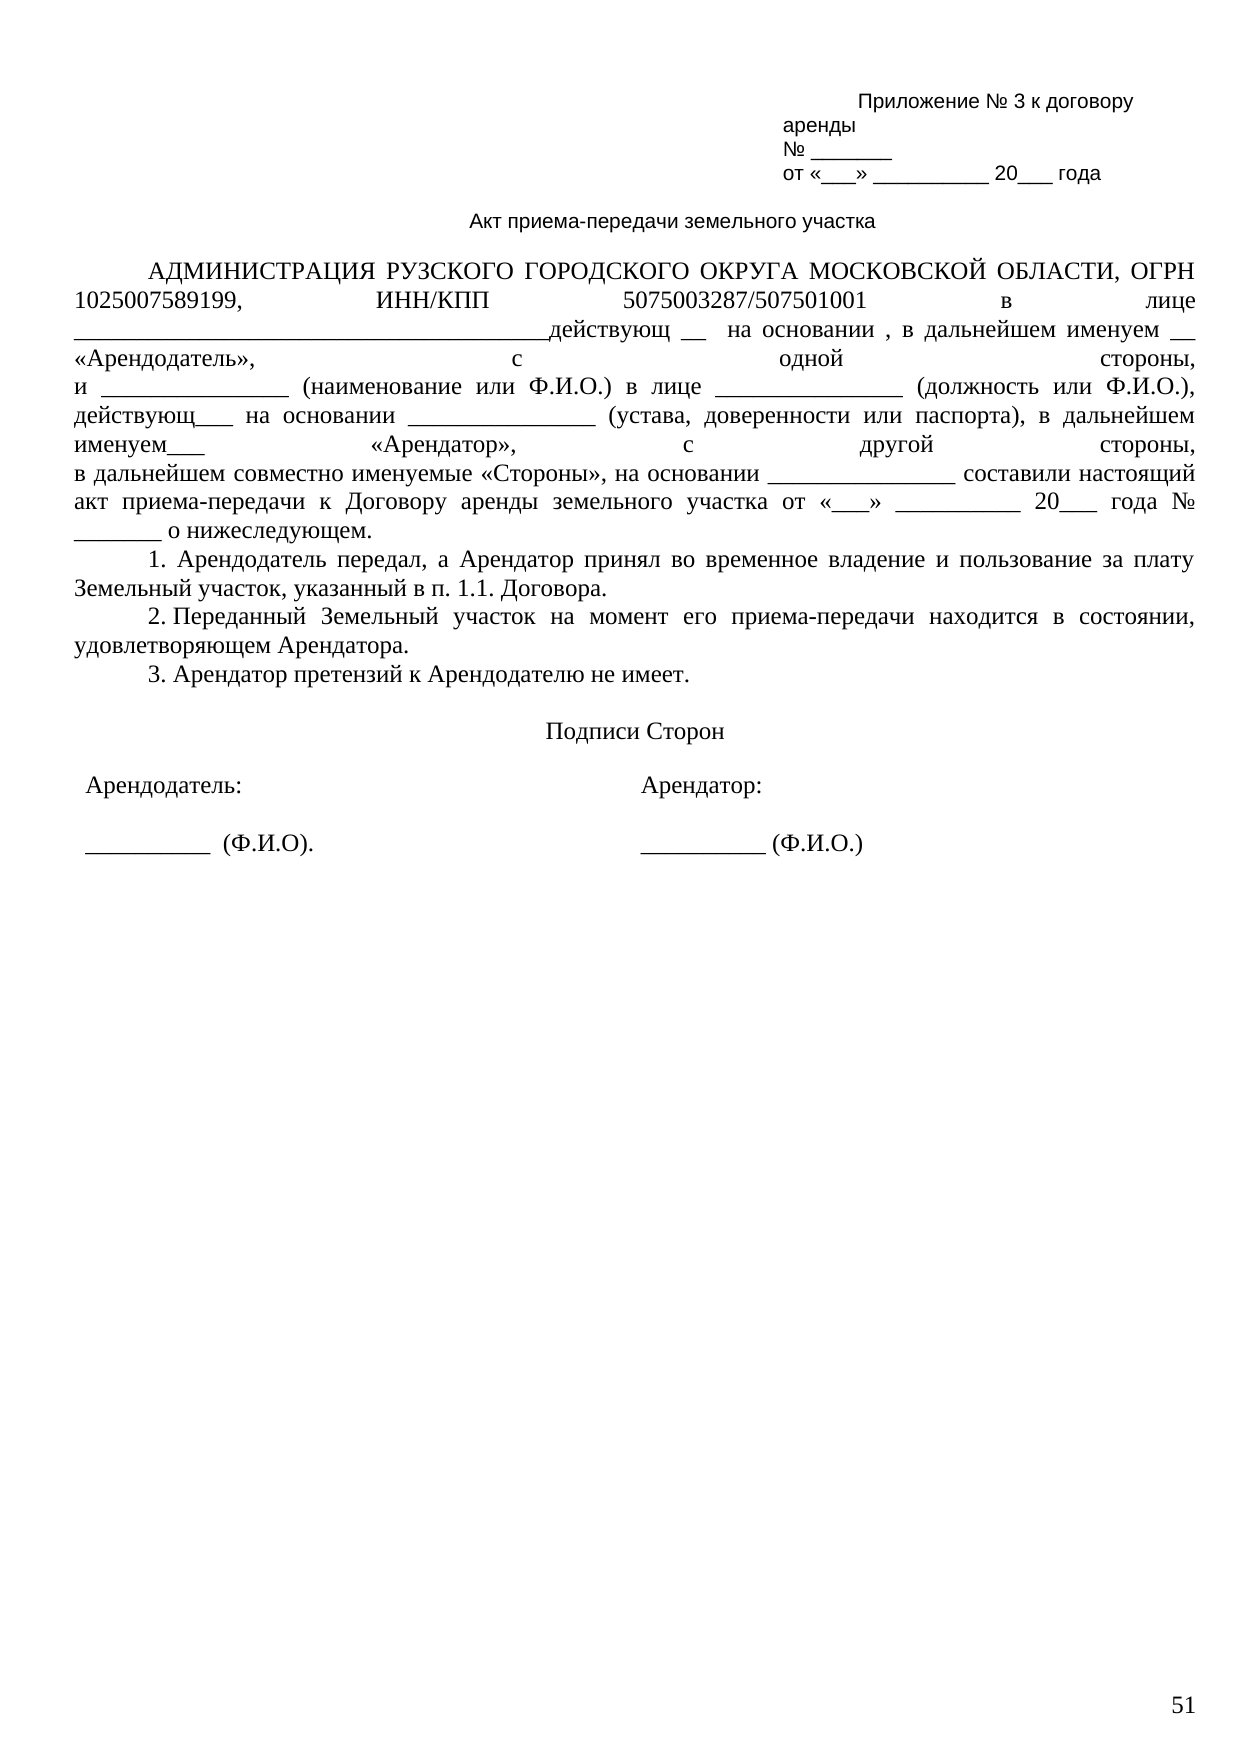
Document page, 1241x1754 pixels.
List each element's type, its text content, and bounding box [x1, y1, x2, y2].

table_header Арендодатель: [74, 770, 629, 828]
table_cell __________ (Ф.И.О). [74, 828, 629, 885]
text Подписи Сторон [74, 716, 1196, 745]
text АДМИНИСТРАЦИЯ РУЗСКОГО ГОРОДСКОГО ОКРУГА МОСКОВСКОЙ ОБЛАСТИ, ОГРН 1025007589199, ИНН/КПП 5075003287/507501001 в лице ______________________________________действующ __ на основании , в дальнейшем именуем __ «Арендодатель», с одной стороны, и _______________ (наименование или Ф.И.О.) в лице _______________ (должность или Ф.И.О.), действующ___ на основании _______________ (устава, доверенности или паспорта), в дальнейшем именуем___ «Арендатор», с другой стороны, в дальнейшем совместно именуемые «Стороны», на основании _______________ составили настоящий акт приема-передачи к Договору аренды земельного участка от «___» __________ 20___ года № _______ о нижеследующем. [74, 256, 1196, 544]
table_cell __________ (Ф.И.О.) [629, 828, 1185, 885]
text 2. Переданный Земельный участок на момент его приема-передачи находится в состоянии, удовлетворяющем Арендатора. [74, 601, 1196, 659]
text 3. Арендатор претензий к Арендодателю не имеет. [74, 659, 1196, 688]
text 1. Арендодатель передал, а Арендатор принял во временное владение и пользование за плату Земельный участок, указанный в п. 1.1. Договора. [74, 544, 1196, 601]
text Акт приема-передачи земельного участка [74, 208, 1196, 232]
text Приложение № 3 к договору аренды № _______ от «___» __________ 20___ года [783, 89, 1196, 184]
table_header Арендатор: [629, 770, 1185, 828]
